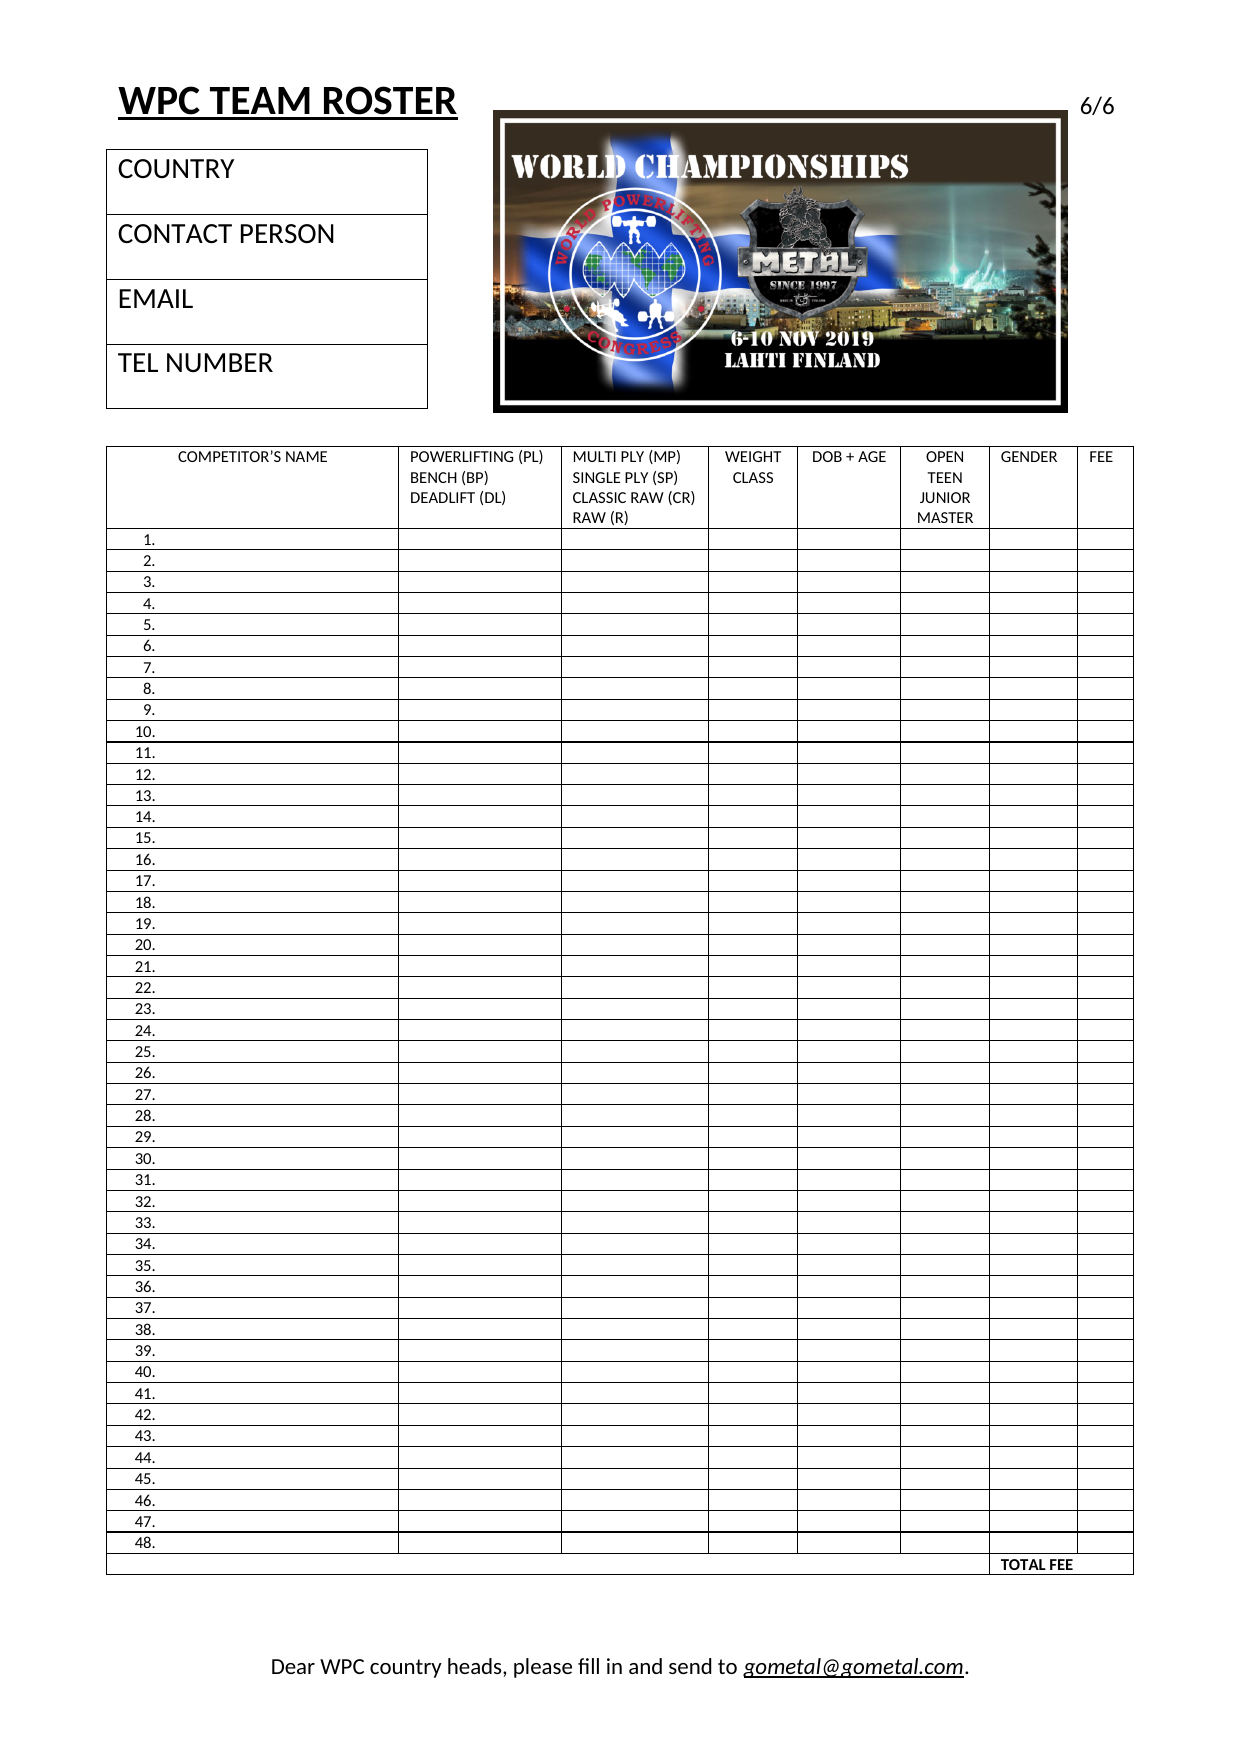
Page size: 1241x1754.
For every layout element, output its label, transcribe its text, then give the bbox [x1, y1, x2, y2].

table_cell [990, 999, 1077, 1019]
table_cell [107, 743, 398, 763]
table_cell [901, 1404, 989, 1425]
table_cell [798, 785, 900, 805]
table_cell [709, 1170, 797, 1190]
table_cell [990, 1127, 1077, 1147]
table_cell [107, 1298, 398, 1318]
table_cell [399, 1234, 561, 1254]
table_cell [562, 593, 708, 613]
table_cell [1078, 1533, 1133, 1553]
table_cell [798, 657, 900, 677]
table_cell [990, 678, 1077, 699]
table_cell [107, 1148, 398, 1168]
table_cell [901, 1105, 989, 1126]
table_cell [709, 1084, 797, 1104]
table_header DOB + AGE [798, 447, 900, 528]
table_cell [990, 1020, 1077, 1040]
table_cell [798, 849, 900, 869]
table_cell [1078, 1212, 1133, 1232]
table_cell [901, 1234, 989, 1254]
table_cell [107, 550, 398, 571]
table_cell [107, 806, 398, 827]
table_cell [901, 1276, 989, 1297]
table_cell CONTACT PERSON [107, 215, 427, 279]
table_cell [562, 806, 708, 827]
table_cell [399, 1212, 561, 1232]
table_cell [107, 1105, 398, 1126]
table_cell [1078, 913, 1133, 933]
table_cell [798, 999, 900, 1019]
table_cell [901, 1212, 989, 1232]
table_cell [562, 1063, 708, 1083]
table_cell [562, 913, 708, 933]
table_cell [562, 1426, 708, 1446]
table_cell [562, 1170, 708, 1190]
table_cell [798, 743, 900, 763]
table_cell [709, 999, 797, 1019]
table_cell [990, 1148, 1077, 1168]
table_cell [990, 743, 1077, 763]
table_cell [798, 1234, 900, 1254]
table_cell [399, 1383, 561, 1403]
table_cell [798, 1533, 900, 1553]
table_cell [399, 999, 561, 1019]
table_cell [901, 1426, 989, 1446]
table_cell [798, 871, 900, 891]
table_cell [107, 614, 398, 634]
table_cell [901, 1490, 989, 1510]
table_cell [562, 1447, 708, 1467]
table_cell [1078, 935, 1133, 955]
table_cell [901, 1511, 989, 1531]
table_cell [798, 1511, 900, 1531]
table_cell [399, 721, 561, 741]
table_cell [709, 1234, 797, 1254]
table_cell [1078, 1490, 1133, 1510]
table_cell [107, 721, 398, 741]
table_header COUNTRY [107, 150, 427, 214]
table_cell [990, 721, 1077, 741]
table_cell [798, 1191, 900, 1211]
table_cell [107, 849, 398, 869]
table_cell [562, 935, 708, 955]
table_cell [399, 1148, 561, 1168]
table_cell [1078, 1084, 1133, 1104]
table_cell [562, 871, 708, 891]
table_cell [107, 828, 398, 848]
table_cell [1078, 636, 1133, 656]
table_cell [1078, 1362, 1133, 1382]
table_cell [901, 1447, 989, 1467]
table_cell [562, 721, 708, 741]
table_cell [1078, 1041, 1133, 1062]
table_cell [709, 700, 797, 720]
table_cell [709, 550, 797, 571]
table_cell [1078, 956, 1133, 976]
table_cell [399, 657, 561, 677]
table_cell [709, 1533, 797, 1553]
table_cell [1078, 657, 1133, 677]
table_cell [562, 828, 708, 848]
table_cell [990, 1255, 1077, 1275]
table_cell [709, 1041, 797, 1062]
table_cell [399, 1127, 561, 1147]
table_cell [107, 1426, 398, 1446]
table_cell [901, 1041, 989, 1062]
table_cell [990, 593, 1077, 613]
table_cell [1078, 1170, 1133, 1190]
table_cell [1078, 977, 1133, 998]
table_cell [107, 678, 398, 699]
table_cell [709, 1511, 797, 1531]
table_cell [562, 1127, 708, 1147]
table_cell [798, 892, 900, 912]
table_cell [990, 572, 1077, 592]
table_cell [709, 1383, 797, 1403]
table_cell [399, 871, 561, 891]
table_cell [798, 1212, 900, 1232]
table_cell [107, 1041, 398, 1062]
table_cell [709, 1469, 797, 1489]
table_cell [709, 977, 797, 998]
table_cell [399, 1447, 561, 1467]
table_cell [901, 871, 989, 891]
table_cell [399, 529, 561, 549]
table_cell [107, 764, 398, 784]
table_cell [709, 828, 797, 848]
table_cell [107, 1404, 398, 1425]
table_cell [399, 806, 561, 827]
table_cell [798, 593, 900, 613]
table_cell [709, 657, 797, 677]
table_cell [901, 892, 989, 912]
table_cell TOTAL FEE [990, 1554, 1133, 1574]
table_cell [990, 1511, 1077, 1531]
table_cell [562, 1404, 708, 1425]
table_cell [798, 1020, 900, 1040]
table_cell [990, 1469, 1077, 1489]
table_cell [798, 1084, 900, 1104]
table_cell [1078, 1426, 1133, 1446]
table_cell [399, 956, 561, 976]
table_cell [1078, 892, 1133, 912]
table_cell [1078, 1148, 1133, 1168]
table_cell [709, 593, 797, 613]
table_cell [107, 1020, 398, 1040]
table_cell [399, 935, 561, 955]
table_cell [901, 1020, 989, 1040]
table_cell [990, 935, 1077, 955]
table_cell [901, 700, 989, 720]
table_cell [562, 1105, 708, 1126]
table_cell [562, 1362, 708, 1382]
table_cell [990, 1298, 1077, 1318]
table_cell [709, 871, 797, 891]
table_cell [709, 1426, 797, 1446]
table_cell [709, 572, 797, 592]
table_cell [709, 913, 797, 933]
table_cell [990, 550, 1077, 571]
table_cell [901, 1362, 989, 1382]
table_cell [1078, 550, 1133, 571]
table_cell [798, 700, 900, 720]
table_cell [562, 529, 708, 549]
table_cell [107, 1340, 398, 1361]
table_cell [901, 743, 989, 763]
table_cell [1078, 1469, 1133, 1489]
table_cell [1078, 593, 1133, 613]
table_cell [709, 1447, 797, 1467]
table_cell [798, 636, 900, 656]
table_cell [1078, 678, 1133, 699]
table_cell [798, 550, 900, 571]
table_cell [1078, 1063, 1133, 1083]
table_cell [399, 1511, 561, 1531]
table_cell [399, 849, 561, 869]
table_cell [1078, 1127, 1133, 1147]
table_cell [901, 1340, 989, 1361]
table_cell [901, 828, 989, 848]
table_cell [798, 1362, 900, 1382]
table_cell [562, 1276, 708, 1297]
table_cell [1078, 614, 1133, 634]
table_cell [990, 700, 1077, 720]
table_cell [399, 1105, 561, 1126]
table_cell [798, 1063, 900, 1083]
table_cell [562, 1148, 708, 1168]
table_cell [990, 1533, 1077, 1553]
table_cell [901, 977, 989, 998]
table_cell [562, 1191, 708, 1211]
table_cell [399, 1041, 561, 1062]
table_cell [709, 1276, 797, 1297]
table_cell [990, 1276, 1077, 1297]
table_cell [798, 913, 900, 933]
table_cell [1078, 572, 1133, 592]
table_cell [107, 1511, 398, 1531]
table_cell [562, 785, 708, 805]
table_cell [901, 1298, 989, 1318]
table_cell [798, 572, 900, 592]
table_header WEIGHT CLASS [709, 447, 797, 528]
table_cell [709, 1362, 797, 1382]
table_cell [709, 1105, 797, 1126]
table_cell [399, 743, 561, 763]
table_cell [562, 743, 708, 763]
table_cell [107, 593, 398, 613]
table_cell [990, 913, 1077, 933]
table_cell [1078, 1255, 1133, 1275]
table_cell [562, 1212, 708, 1232]
table_cell [990, 1212, 1077, 1232]
table_cell [562, 657, 708, 677]
table_cell [1078, 806, 1133, 827]
table_cell [107, 892, 398, 912]
table_cell [990, 1447, 1077, 1467]
table_cell [107, 785, 398, 805]
table_cell [1078, 1191, 1133, 1211]
table_cell [1078, 1276, 1133, 1297]
table_cell [990, 892, 1077, 912]
table_cell [562, 977, 708, 998]
table_cell [990, 977, 1077, 998]
table_cell [399, 913, 561, 933]
table_cell [901, 678, 989, 699]
table_cell [709, 935, 797, 955]
table_cell [798, 1490, 900, 1510]
table_cell [399, 764, 561, 784]
table_cell [990, 828, 1077, 848]
table_cell [709, 1191, 797, 1211]
table_cell [798, 1148, 900, 1168]
table_cell [901, 913, 989, 933]
table_cell [990, 1041, 1077, 1062]
table_cell [901, 721, 989, 741]
table_cell [399, 678, 561, 699]
table_cell TEL NUMBER [107, 345, 427, 408]
table_cell [709, 1148, 797, 1168]
table_cell [562, 999, 708, 1019]
table_header POWERLIFTING (PL) BENCH (BP) DEADLIFT (DL) [399, 447, 561, 528]
table_header OPEN TEEN JUNIOR MASTER [901, 447, 989, 528]
table_cell [399, 828, 561, 848]
table_header GENDER [990, 447, 1077, 528]
table_cell [562, 678, 708, 699]
table_cell [798, 529, 900, 549]
table_cell [399, 614, 561, 634]
table_cell [399, 1255, 561, 1275]
table_cell [107, 529, 398, 549]
table_cell [798, 721, 900, 741]
table_cell [709, 956, 797, 976]
table_cell [709, 806, 797, 827]
table_cell [1078, 1511, 1133, 1531]
table_cell [562, 550, 708, 571]
table_cell [901, 1170, 989, 1190]
table_cell [107, 935, 398, 955]
table_cell [107, 1469, 398, 1489]
table_cell [107, 1383, 398, 1403]
table_header MULTI PLY (MP) SINGLE PLY (SP) CLASSIC RAW (CR) RAW (R) [562, 447, 708, 528]
table_cell [990, 614, 1077, 634]
table_cell [709, 1212, 797, 1232]
table_cell [562, 636, 708, 656]
table_cell [798, 1319, 900, 1339]
table_cell [798, 1404, 900, 1425]
table_cell [107, 1447, 398, 1467]
table_cell [990, 1170, 1077, 1190]
table_cell [990, 1105, 1077, 1126]
table_cell [107, 1362, 398, 1382]
table_cell [901, 529, 989, 549]
table_cell [562, 1383, 708, 1403]
table_cell [399, 700, 561, 720]
table_cell [1078, 1319, 1133, 1339]
table_cell [901, 1084, 989, 1104]
table_cell [901, 956, 989, 976]
table_cell [798, 614, 900, 634]
table_cell [709, 1255, 797, 1275]
table_cell [107, 657, 398, 677]
table_cell [562, 1319, 708, 1339]
table_cell [901, 1533, 989, 1553]
table_cell [901, 785, 989, 805]
table_cell [901, 1383, 989, 1403]
table_cell [562, 1533, 708, 1553]
table_cell [562, 892, 708, 912]
table_cell [562, 1298, 708, 1318]
table_cell [901, 1148, 989, 1168]
table_cell [990, 529, 1077, 549]
table_cell [798, 1383, 900, 1403]
table_cell [709, 678, 797, 699]
table_cell [1078, 721, 1133, 741]
table_cell [709, 1063, 797, 1083]
table_cell [1078, 1404, 1133, 1425]
table_cell [107, 977, 398, 998]
table_cell [562, 1084, 708, 1104]
table_cell [709, 614, 797, 634]
table_cell [709, 1020, 797, 1040]
table_cell [901, 999, 989, 1019]
table_cell [990, 785, 1077, 805]
table_cell [709, 1319, 797, 1339]
table_cell [798, 1469, 900, 1489]
table_cell [1078, 1447, 1133, 1467]
table_cell [1078, 828, 1133, 848]
table_cell [107, 1255, 398, 1275]
table_cell [562, 1340, 708, 1361]
table_cell [901, 614, 989, 634]
table_cell [562, 764, 708, 784]
table_cell [562, 614, 708, 634]
table_cell [901, 1255, 989, 1275]
table_cell [1078, 1234, 1133, 1254]
table_cell [107, 1063, 398, 1083]
table_cell [399, 572, 561, 592]
table_cell [709, 1298, 797, 1318]
table_cell [107, 999, 398, 1019]
table_cell [107, 1234, 398, 1254]
table_cell [709, 1490, 797, 1510]
table_cell [709, 721, 797, 741]
table_cell [709, 529, 797, 549]
table_cell [990, 1362, 1077, 1382]
table_cell [709, 764, 797, 784]
table_cell [107, 1212, 398, 1232]
table_cell [399, 1191, 561, 1211]
table_cell [562, 1255, 708, 1275]
table_cell [562, 1020, 708, 1040]
table_cell [399, 1490, 561, 1510]
table_cell [399, 1362, 561, 1382]
table_cell [901, 550, 989, 571]
table_cell [901, 1127, 989, 1147]
table_cell [798, 1426, 900, 1446]
table_cell [399, 593, 561, 613]
table_cell [709, 1127, 797, 1147]
table_cell [798, 1105, 900, 1126]
table_cell [399, 1170, 561, 1190]
table_header FEE [1078, 447, 1133, 528]
table_cell [1078, 785, 1133, 805]
table_cell [990, 849, 1077, 869]
table_cell [901, 935, 989, 955]
table_cell [399, 892, 561, 912]
table_cell [798, 1447, 900, 1467]
table_cell [901, 764, 989, 784]
table_cell [901, 1191, 989, 1211]
table_cell [798, 977, 900, 998]
table_cell [562, 1469, 708, 1489]
table_cell [709, 1340, 797, 1361]
table_cell [562, 572, 708, 592]
table_cell [990, 1191, 1077, 1211]
table_cell [709, 1404, 797, 1425]
table_cell [901, 636, 989, 656]
table_cell [990, 1340, 1077, 1361]
table_cell [562, 849, 708, 869]
table_cell [990, 956, 1077, 976]
table_cell [990, 806, 1077, 827]
table_cell [990, 1063, 1077, 1083]
table_cell [798, 935, 900, 955]
table_cell [901, 849, 989, 869]
table_cell [1078, 743, 1133, 763]
table_cell [1078, 1340, 1133, 1361]
table_cell [990, 871, 1077, 891]
table_cell [1078, 700, 1133, 720]
table_cell [107, 1127, 398, 1147]
table_cell [107, 700, 398, 720]
table_cell [798, 1127, 900, 1147]
table_cell [562, 1041, 708, 1062]
table_cell [107, 1191, 398, 1211]
table_cell [399, 1426, 561, 1446]
table_cell [107, 636, 398, 656]
table_cell [901, 1319, 989, 1339]
table_cell [107, 1490, 398, 1510]
table_cell [709, 892, 797, 912]
table_cell [798, 1298, 900, 1318]
table_cell [1078, 999, 1133, 1019]
table_cell EMAIL [107, 280, 427, 343]
table_cell [107, 1554, 989, 1574]
table_cell [399, 1063, 561, 1083]
table_cell [798, 678, 900, 699]
table_cell [990, 1426, 1077, 1446]
table_cell [901, 657, 989, 677]
table_cell [562, 1490, 708, 1510]
table_cell [107, 1276, 398, 1297]
table_cell [107, 913, 398, 933]
table_cell [107, 572, 398, 592]
table_cell [709, 743, 797, 763]
table_cell [990, 1319, 1077, 1339]
table_cell [901, 572, 989, 592]
table_cell [399, 1298, 561, 1318]
table_cell [107, 1319, 398, 1339]
table_cell [399, 1084, 561, 1104]
table_cell [901, 1469, 989, 1489]
table_cell [399, 550, 561, 571]
table_cell [990, 764, 1077, 784]
table_cell [562, 700, 708, 720]
table_cell [798, 1170, 900, 1190]
table_cell [798, 764, 900, 784]
table_cell [1078, 1383, 1133, 1403]
table_cell [399, 1276, 561, 1297]
table_cell [798, 1340, 900, 1361]
table_cell [798, 828, 900, 848]
table_cell [399, 977, 561, 998]
table_cell [399, 1020, 561, 1040]
table_cell [901, 1063, 989, 1083]
table_cell [107, 1533, 398, 1553]
table_cell [990, 636, 1077, 656]
table_cell [1078, 529, 1133, 549]
table_cell [990, 1490, 1077, 1510]
table_cell [990, 1234, 1077, 1254]
table_cell [798, 1276, 900, 1297]
table_cell [990, 1383, 1077, 1403]
table_header COMPETITOR’S NAME [107, 447, 398, 528]
table_cell [399, 1340, 561, 1361]
table_cell [399, 1469, 561, 1489]
table_cell [798, 956, 900, 976]
table_cell [901, 806, 989, 827]
table_cell [709, 636, 797, 656]
table_cell [399, 636, 561, 656]
table_cell [798, 1041, 900, 1062]
table_cell [1078, 764, 1133, 784]
table_cell [709, 849, 797, 869]
table_cell [990, 1084, 1077, 1104]
table_cell [107, 956, 398, 976]
table_cell [399, 1319, 561, 1339]
table_cell [990, 657, 1077, 677]
table_cell [901, 593, 989, 613]
table_cell [798, 806, 900, 827]
table_cell [1078, 1020, 1133, 1040]
table_cell [709, 785, 797, 805]
table_cell [1078, 1298, 1133, 1318]
table_cell [107, 1084, 398, 1104]
table_cell [1078, 849, 1133, 869]
table_cell [107, 1170, 398, 1190]
table_cell [990, 1404, 1077, 1425]
table_cell [107, 871, 398, 891]
table_cell [798, 1255, 900, 1275]
picture [493, 110, 1068, 413]
table_cell [562, 1234, 708, 1254]
table_cell [399, 785, 561, 805]
table_cell [1078, 871, 1133, 891]
table_cell [399, 1533, 561, 1553]
table_cell [399, 1404, 561, 1425]
table_cell [562, 1511, 708, 1531]
table_cell [562, 956, 708, 976]
table_cell [1078, 1105, 1133, 1126]
